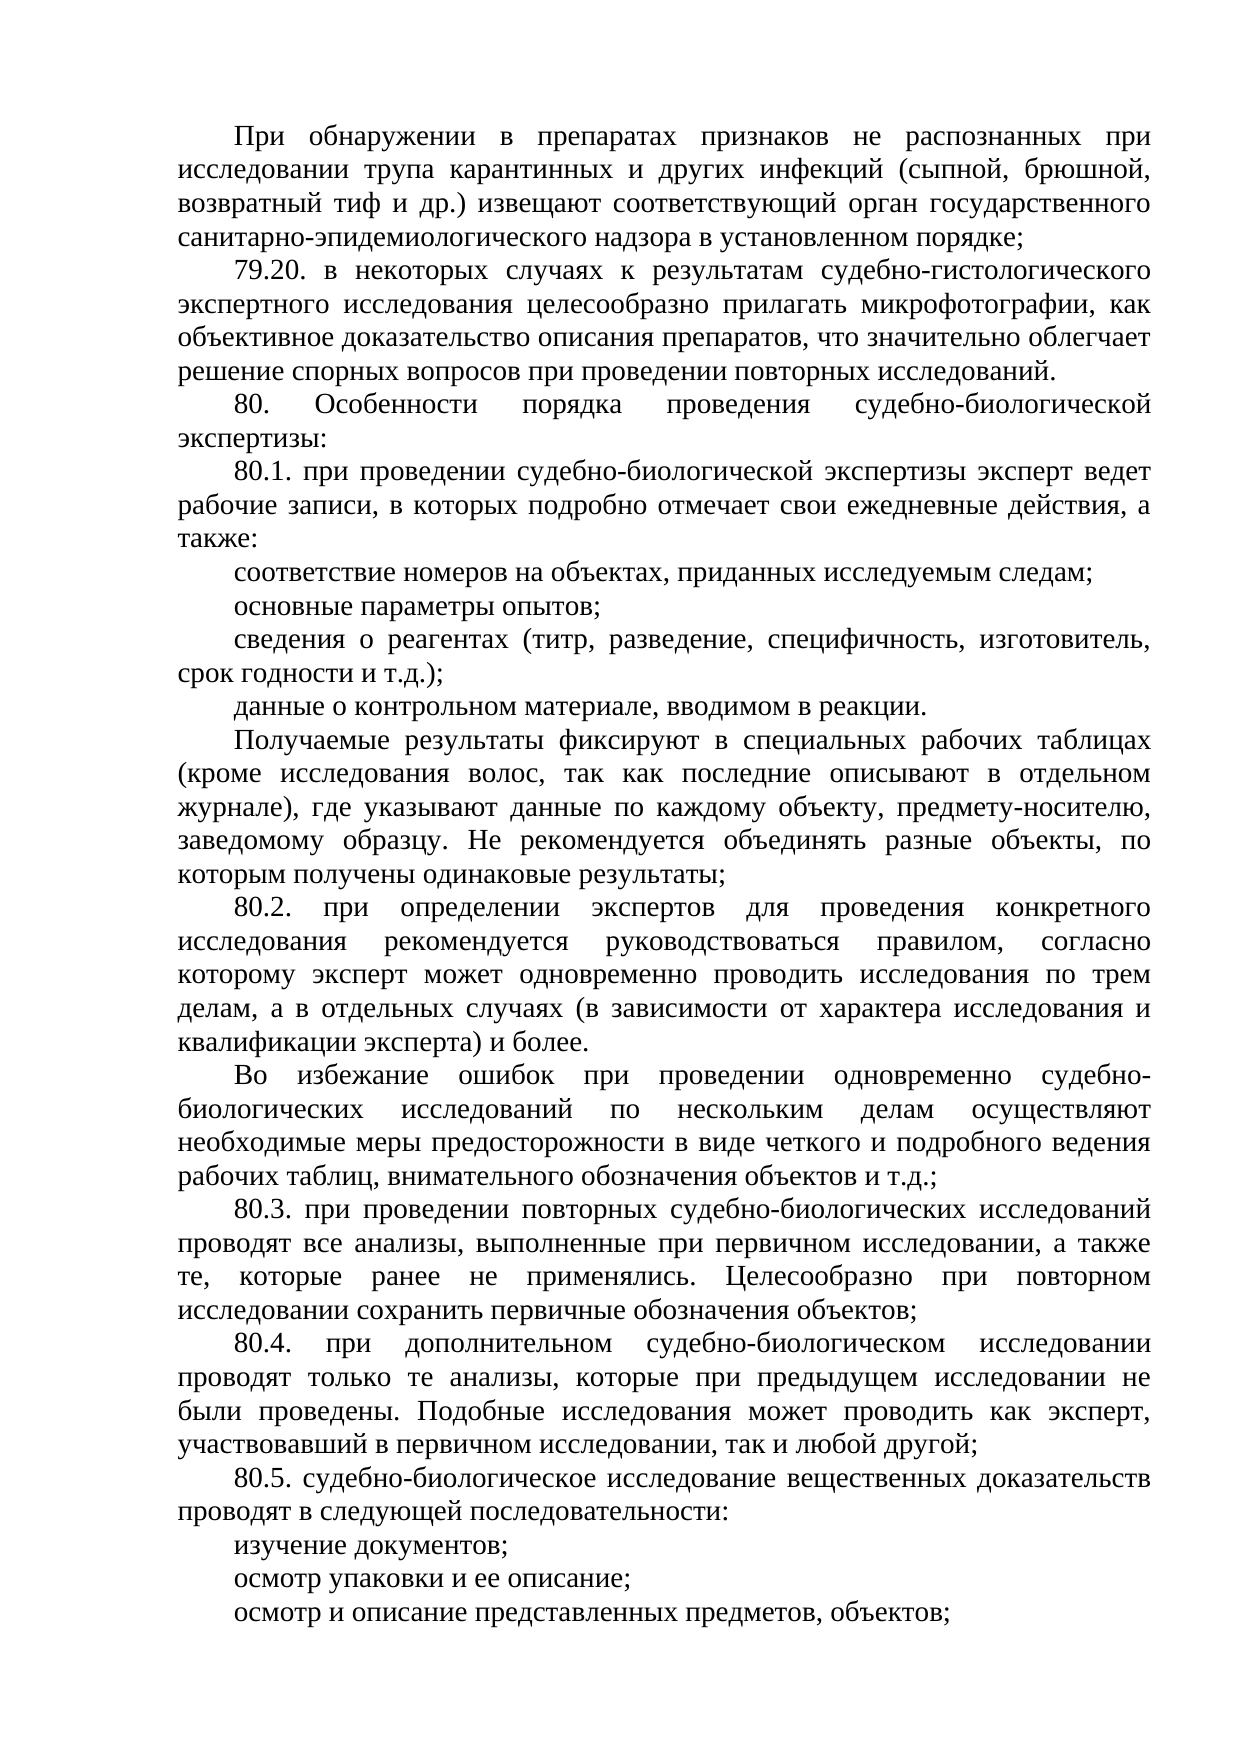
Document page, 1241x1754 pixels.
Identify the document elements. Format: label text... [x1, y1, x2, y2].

text При обнаружении в препаратах признаков не распознанных при исследовании трупа карантинных и других инфекций (сыпной, брюшной, возвратный тиф и др.) извещают соответствующий орган государственного санитарно-эпидемиологического надзора в установленном порядке; [177, 118, 1152, 252]
text основные параметры опытов; [177, 588, 1152, 621]
text 80.1. при проведении судебно-биологической экспертизы эксперт ведет рабочие записи, в которых подробно отмечает свои ежедневные действия, а также: [177, 453, 1152, 554]
text осмотр и описание представленных предметов, объектов; [177, 1594, 1152, 1627]
text Получаемые результаты фиксируют в специальных рабочих таблицах (кроме исследования волос, так как последние описывают в отдельном журнале), где указывают данные по каждому объекту, предмету-носителю, заведомому образцу. Не рекомендуется объединять разные объекты, по которым получены одинаковые результаты; [177, 722, 1152, 889]
text осмотр упаковки и ее описание; [177, 1560, 1152, 1594]
text 80.3. при проведении повторных судебно-биологических исследований проводят все анализы, выполненные при первичном исследовании, а также те, которые ранее не применялись. Целесообразно при повторном исследовании сохранить первичные обозначения объектов; [177, 1191, 1152, 1326]
text 80.2. при определении экспертов для проведения конкретного исследования рекомендуется руководствоваться правилом, согласно которому эксперт может одновременно проводить исследования по трем делам, а в отдельных случаях (в зависимости от характера исследования и квалификации эксперта) и более. [177, 889, 1152, 1057]
text 80.4. при дополнительном судебно-биологическом исследовании проводят только те анализы, которые при предыдущем исследовании не были проведены. Подобные исследования может проводить как эксперт, участвовавший в первичном исследовании, так и любой другой; [177, 1326, 1152, 1460]
text изучение документов; [177, 1527, 1152, 1560]
text Во избежание ошибок при проведении одновременно судебно-биологических исследований по нескольким делам осуществляют необходимые меры предосторожности в виде четкого и подробного ведения рабочих таблиц, внимательного обозначения объектов и т.д.; [177, 1057, 1152, 1191]
text данные о контрольном материале, вводимом в реакции. [177, 688, 1152, 722]
text соответствие номеров на объектах, приданных исследуемым следам; [177, 554, 1152, 588]
text 80. Особенности порядка проведения судебно-биологической экспертизы: [177, 386, 1152, 453]
text 80.5. судебно-биологическое исследование вещественных доказательств проводят в следующей последовательности: [177, 1460, 1152, 1527]
text сведения о реагентах (титр, разведение, специфичность, изготовитель, срок годности и т.д.); [177, 621, 1152, 688]
text 79.20. в некоторых случаях к результатам судебно-гистологического экспертного исследования целесообразно прилагать микрофотографии, как объективное доказательство описания препаратов, что значительно облегчает решение спорных вопросов при проведении повторных исследований. [177, 252, 1152, 386]
